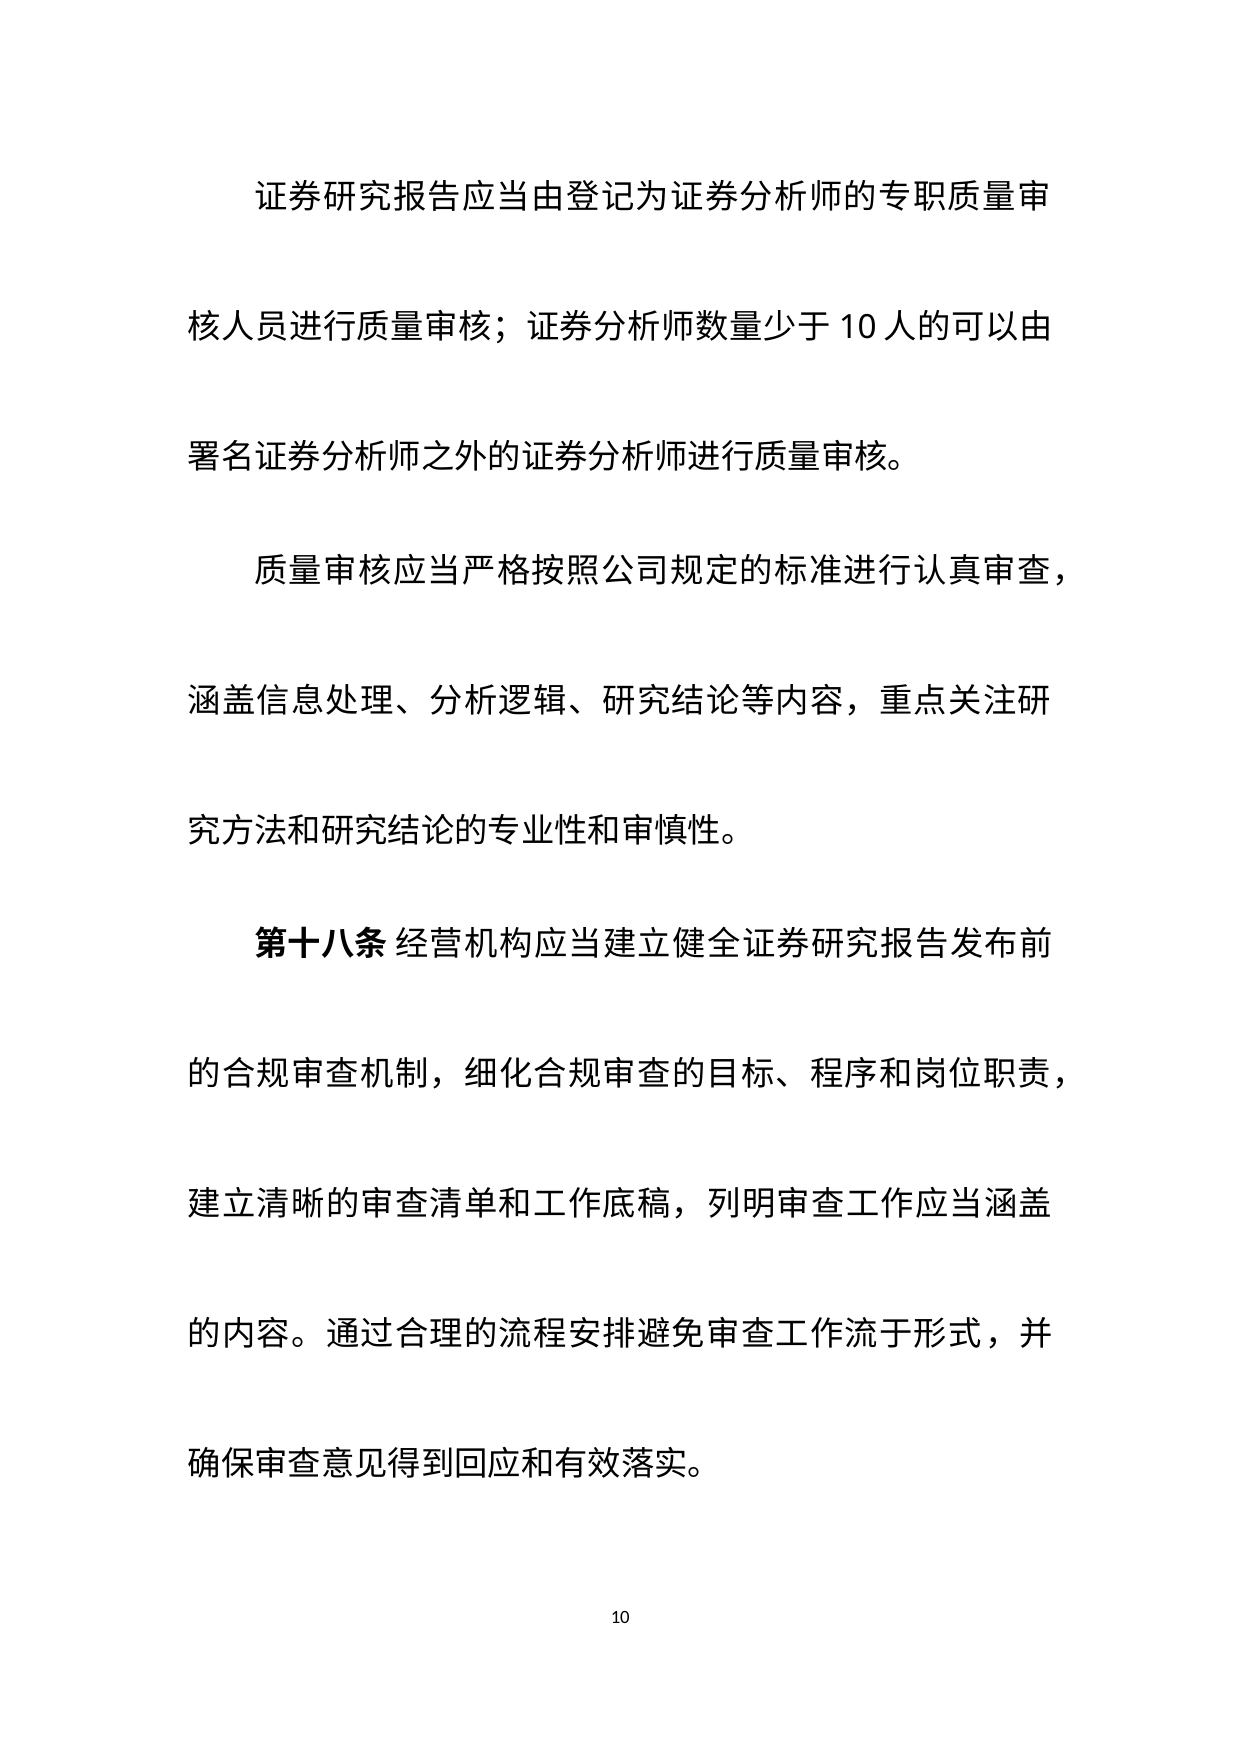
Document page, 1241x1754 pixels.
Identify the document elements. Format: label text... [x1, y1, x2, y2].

list 经营机构应当建立健全证券研究报告发布前的合规审查机制，细化合规审查的目标、程序和岗位职责，建立清晰的审查清单和工作底稿，列明审查工作应当涵盖的内容。通过合理的流程安排避免审查工作流于形式，并确保审查意见得到回应和有效落实。 [187, 908, 1053, 1493]
text 证券研究报告应当由登记为证券分析师的专职质量审核人员进行质量审核；证券分析师数量少于10人的可以由署名证券分析师之外的证券分析师进行质量审核。 [187, 162, 1053, 487]
text 质量审核应当严格按照公司规定的标准进行认真审查，涵盖信息处理、分析逻辑、研究结论等内容，重点关注研究方法和研究结论的专业性和审慎性。 [187, 535, 1053, 860]
